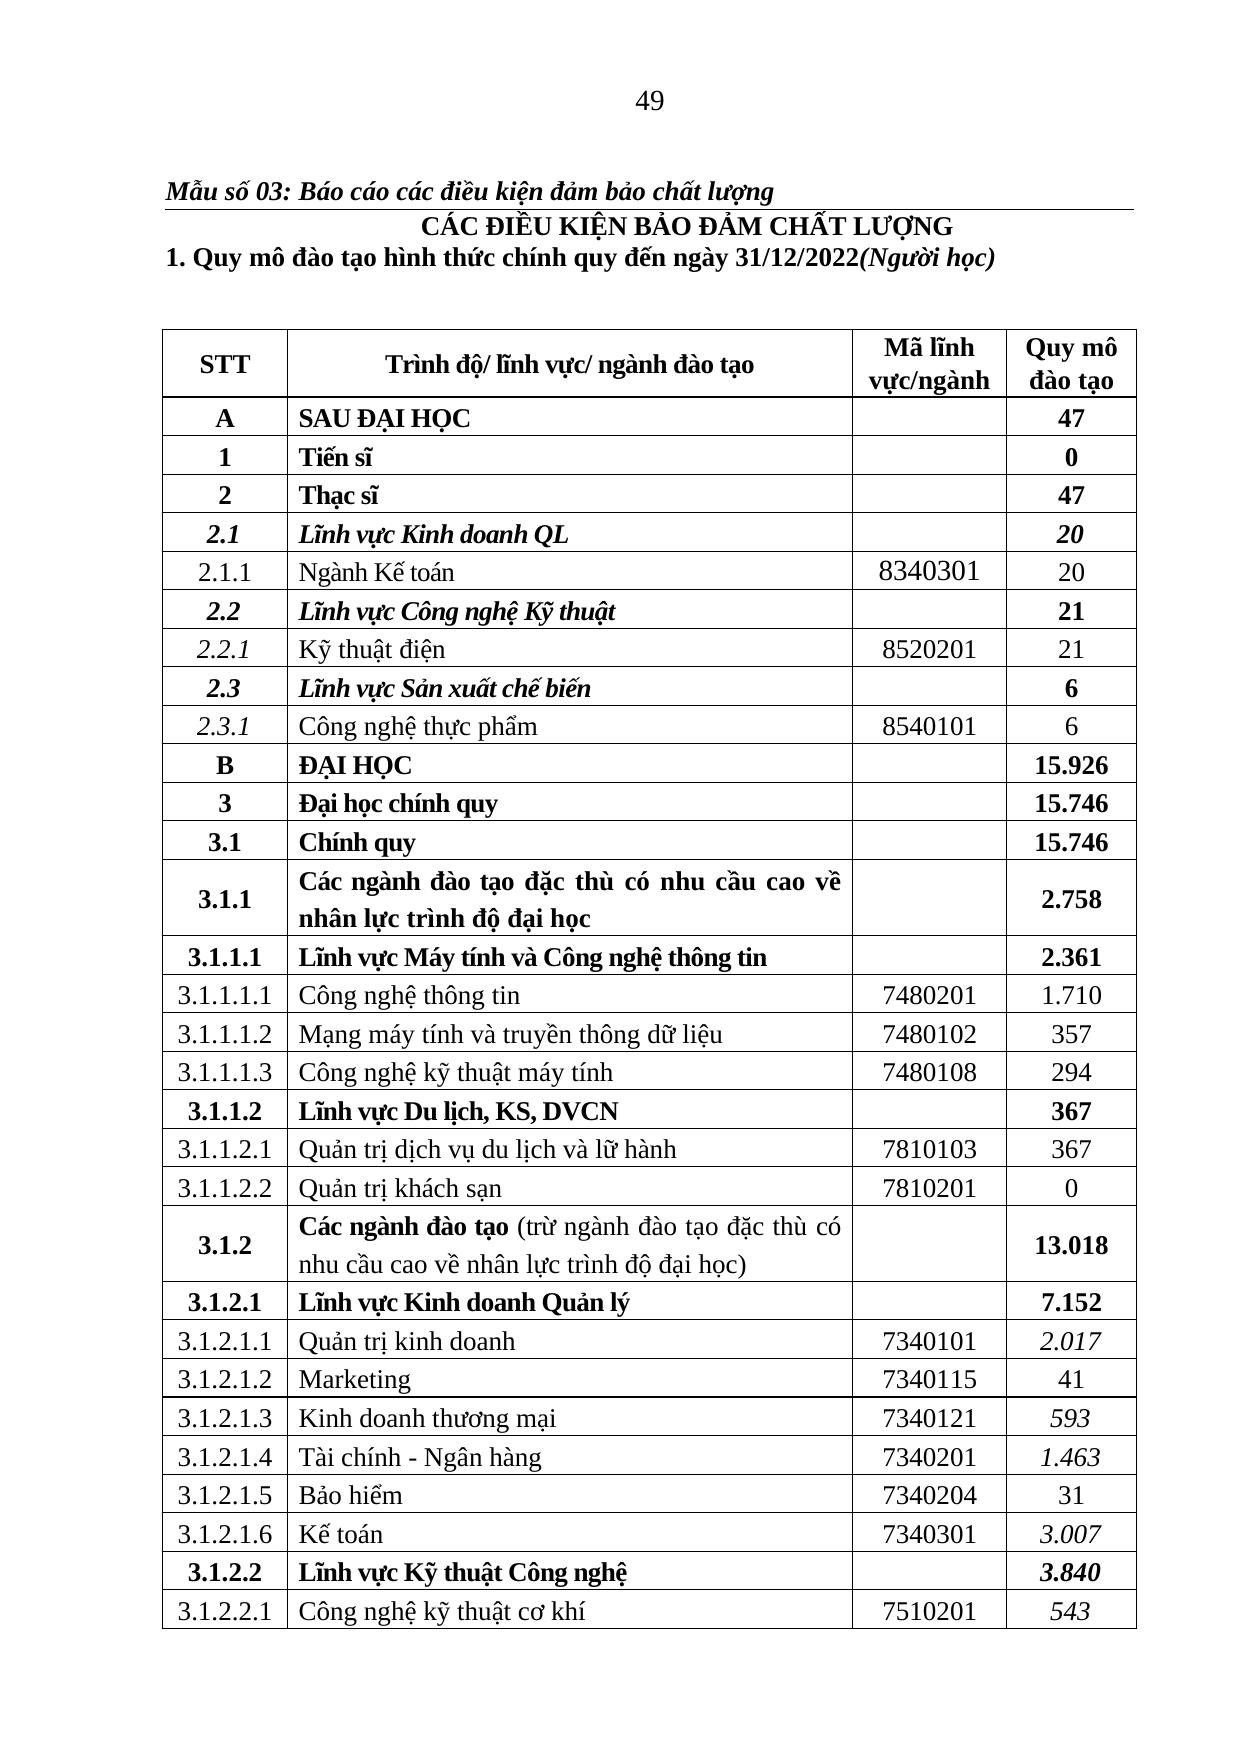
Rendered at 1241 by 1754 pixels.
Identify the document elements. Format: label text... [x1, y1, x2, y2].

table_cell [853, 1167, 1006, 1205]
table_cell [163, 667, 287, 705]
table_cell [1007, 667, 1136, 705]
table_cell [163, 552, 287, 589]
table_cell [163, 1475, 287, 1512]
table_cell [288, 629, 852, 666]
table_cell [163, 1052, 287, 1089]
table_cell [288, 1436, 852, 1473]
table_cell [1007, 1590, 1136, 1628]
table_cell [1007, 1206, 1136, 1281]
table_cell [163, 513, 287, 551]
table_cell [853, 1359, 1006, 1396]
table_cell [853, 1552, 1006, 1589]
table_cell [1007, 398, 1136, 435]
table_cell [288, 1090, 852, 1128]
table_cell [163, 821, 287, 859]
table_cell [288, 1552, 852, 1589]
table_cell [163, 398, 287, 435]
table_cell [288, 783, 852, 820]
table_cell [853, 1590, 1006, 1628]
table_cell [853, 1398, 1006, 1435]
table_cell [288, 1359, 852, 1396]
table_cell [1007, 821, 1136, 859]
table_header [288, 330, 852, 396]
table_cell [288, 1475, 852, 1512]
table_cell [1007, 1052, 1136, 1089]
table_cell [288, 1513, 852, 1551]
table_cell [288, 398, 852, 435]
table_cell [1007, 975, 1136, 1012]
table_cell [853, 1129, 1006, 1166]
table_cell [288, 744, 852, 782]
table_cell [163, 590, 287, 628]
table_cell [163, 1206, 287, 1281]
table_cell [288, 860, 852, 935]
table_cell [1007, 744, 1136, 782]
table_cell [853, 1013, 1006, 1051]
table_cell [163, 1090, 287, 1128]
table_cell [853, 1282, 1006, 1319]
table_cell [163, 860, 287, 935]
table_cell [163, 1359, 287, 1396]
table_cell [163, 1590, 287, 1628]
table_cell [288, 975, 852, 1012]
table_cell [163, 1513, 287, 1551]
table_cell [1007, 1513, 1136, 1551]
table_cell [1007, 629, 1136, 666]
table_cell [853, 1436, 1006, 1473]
text CÁC ĐIỀU KIỆN BẢO ĐẢM CHẤT LƯỢNG [165, 210, 1134, 241]
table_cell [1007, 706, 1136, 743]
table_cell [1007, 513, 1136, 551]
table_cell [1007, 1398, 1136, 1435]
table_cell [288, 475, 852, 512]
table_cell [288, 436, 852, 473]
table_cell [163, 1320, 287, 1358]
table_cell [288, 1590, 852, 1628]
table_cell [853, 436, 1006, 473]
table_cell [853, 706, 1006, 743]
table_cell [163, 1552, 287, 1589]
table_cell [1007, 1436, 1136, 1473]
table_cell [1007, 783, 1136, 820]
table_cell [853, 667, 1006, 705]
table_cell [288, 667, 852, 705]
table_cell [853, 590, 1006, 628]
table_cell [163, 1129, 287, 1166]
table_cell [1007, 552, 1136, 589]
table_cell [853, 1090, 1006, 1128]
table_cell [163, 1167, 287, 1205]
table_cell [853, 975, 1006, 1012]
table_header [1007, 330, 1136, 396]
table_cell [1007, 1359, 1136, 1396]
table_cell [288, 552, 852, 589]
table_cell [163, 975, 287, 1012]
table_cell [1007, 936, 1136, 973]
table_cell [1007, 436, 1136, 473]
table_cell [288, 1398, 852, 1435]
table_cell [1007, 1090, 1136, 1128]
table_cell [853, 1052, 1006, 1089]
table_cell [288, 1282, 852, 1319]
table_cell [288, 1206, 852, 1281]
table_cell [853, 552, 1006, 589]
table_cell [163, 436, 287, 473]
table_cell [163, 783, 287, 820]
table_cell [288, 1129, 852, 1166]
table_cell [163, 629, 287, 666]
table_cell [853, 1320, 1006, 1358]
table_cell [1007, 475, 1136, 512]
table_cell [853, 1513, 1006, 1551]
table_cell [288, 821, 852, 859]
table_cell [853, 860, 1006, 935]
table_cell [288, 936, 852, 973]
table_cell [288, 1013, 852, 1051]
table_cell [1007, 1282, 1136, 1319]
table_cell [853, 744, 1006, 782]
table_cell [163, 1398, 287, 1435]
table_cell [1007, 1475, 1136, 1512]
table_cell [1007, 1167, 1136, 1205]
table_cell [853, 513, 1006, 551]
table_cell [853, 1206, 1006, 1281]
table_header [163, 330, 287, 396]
text Mẫu số 03: Báo cáo các điều kiện đảm bảo chất lượng [165, 175, 1134, 209]
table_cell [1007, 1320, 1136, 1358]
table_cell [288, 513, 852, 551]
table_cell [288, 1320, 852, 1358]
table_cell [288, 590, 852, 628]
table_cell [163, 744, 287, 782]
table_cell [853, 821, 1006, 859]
text 1. Quy mô đào tạo hình thức chính quy đến ngày 31/12/2022(Người học) [165, 241, 1134, 272]
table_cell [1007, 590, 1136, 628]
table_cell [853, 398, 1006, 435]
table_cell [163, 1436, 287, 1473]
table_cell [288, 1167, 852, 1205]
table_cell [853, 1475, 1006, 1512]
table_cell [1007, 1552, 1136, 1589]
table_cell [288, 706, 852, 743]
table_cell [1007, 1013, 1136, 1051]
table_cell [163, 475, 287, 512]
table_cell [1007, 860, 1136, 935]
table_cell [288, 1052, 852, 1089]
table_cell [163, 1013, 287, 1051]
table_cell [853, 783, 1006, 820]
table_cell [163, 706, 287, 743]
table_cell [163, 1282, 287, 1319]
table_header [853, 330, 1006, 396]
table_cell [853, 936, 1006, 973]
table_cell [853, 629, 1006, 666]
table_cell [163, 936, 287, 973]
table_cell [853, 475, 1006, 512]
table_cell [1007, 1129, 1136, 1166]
